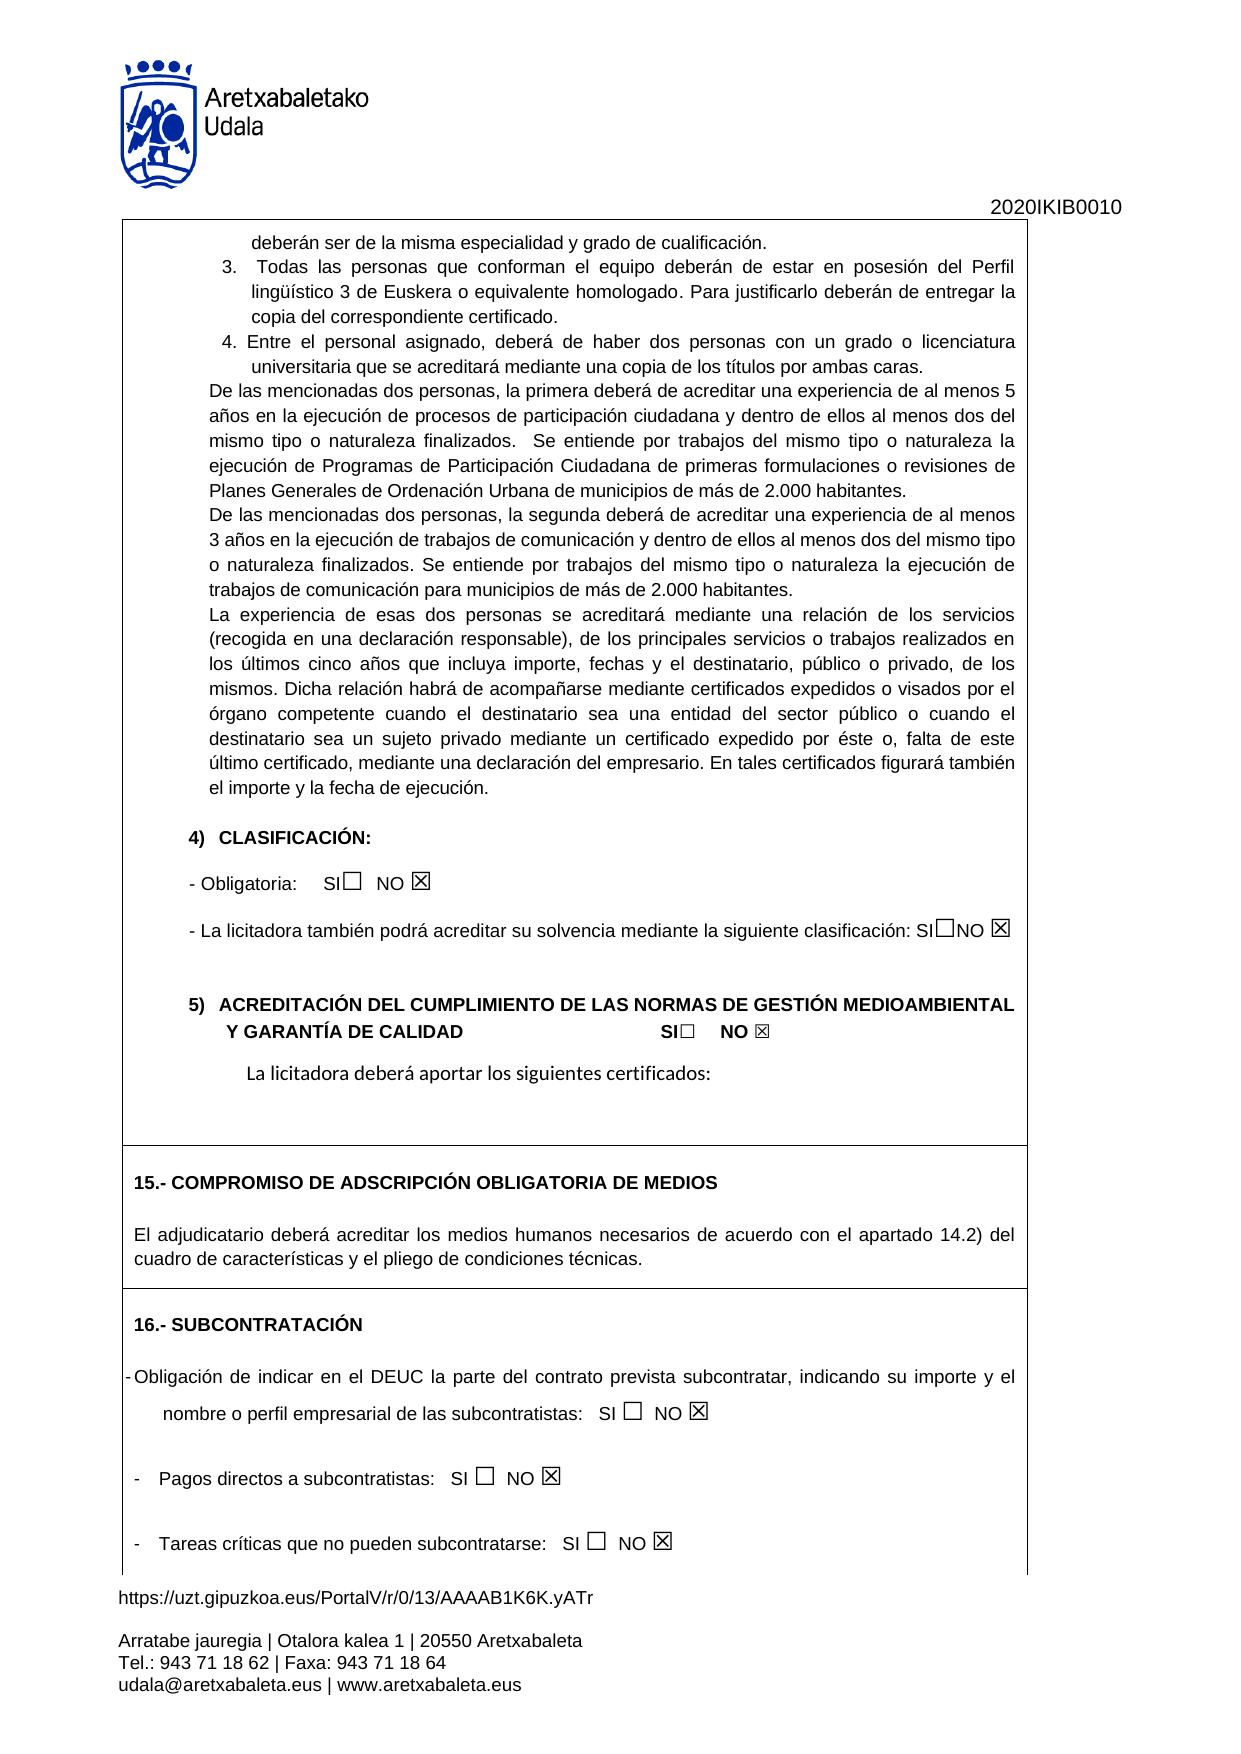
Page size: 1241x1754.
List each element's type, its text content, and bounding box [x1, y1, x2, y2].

table_cell El adjudicatario deberá acreditar los medios humanos necesarios de acuerdo con el apartado 14.2) del cuadro de características y el pliego de condiciones técnicas. [123, 1211, 1027, 1288]
table_cell Tareas críticas que no pueden subcontratarse: SI ☐ NO ☒ [123, 1511, 1027, 1575]
table_cell Obligación de indicar en el DEUC la parte del contrato prevista subcontratar, indicando su importe y el nombre o perfil empresarial de las subcontratistas: SI ☐ NO ☒ [123, 1353, 1027, 1446]
table_cell 15.- COMPROMISO DE ADSCRIPCIÓN OBLIGATORIA DE MEDIOS [123, 1146, 1027, 1211]
picture [118, 59, 378, 195]
table_cell 16.- SUBCONTRATACIÓN [123, 1289, 1027, 1353]
table_cell Pagos directos a subcontratistas: SI ☐ NO ☒ [123, 1446, 1027, 1511]
